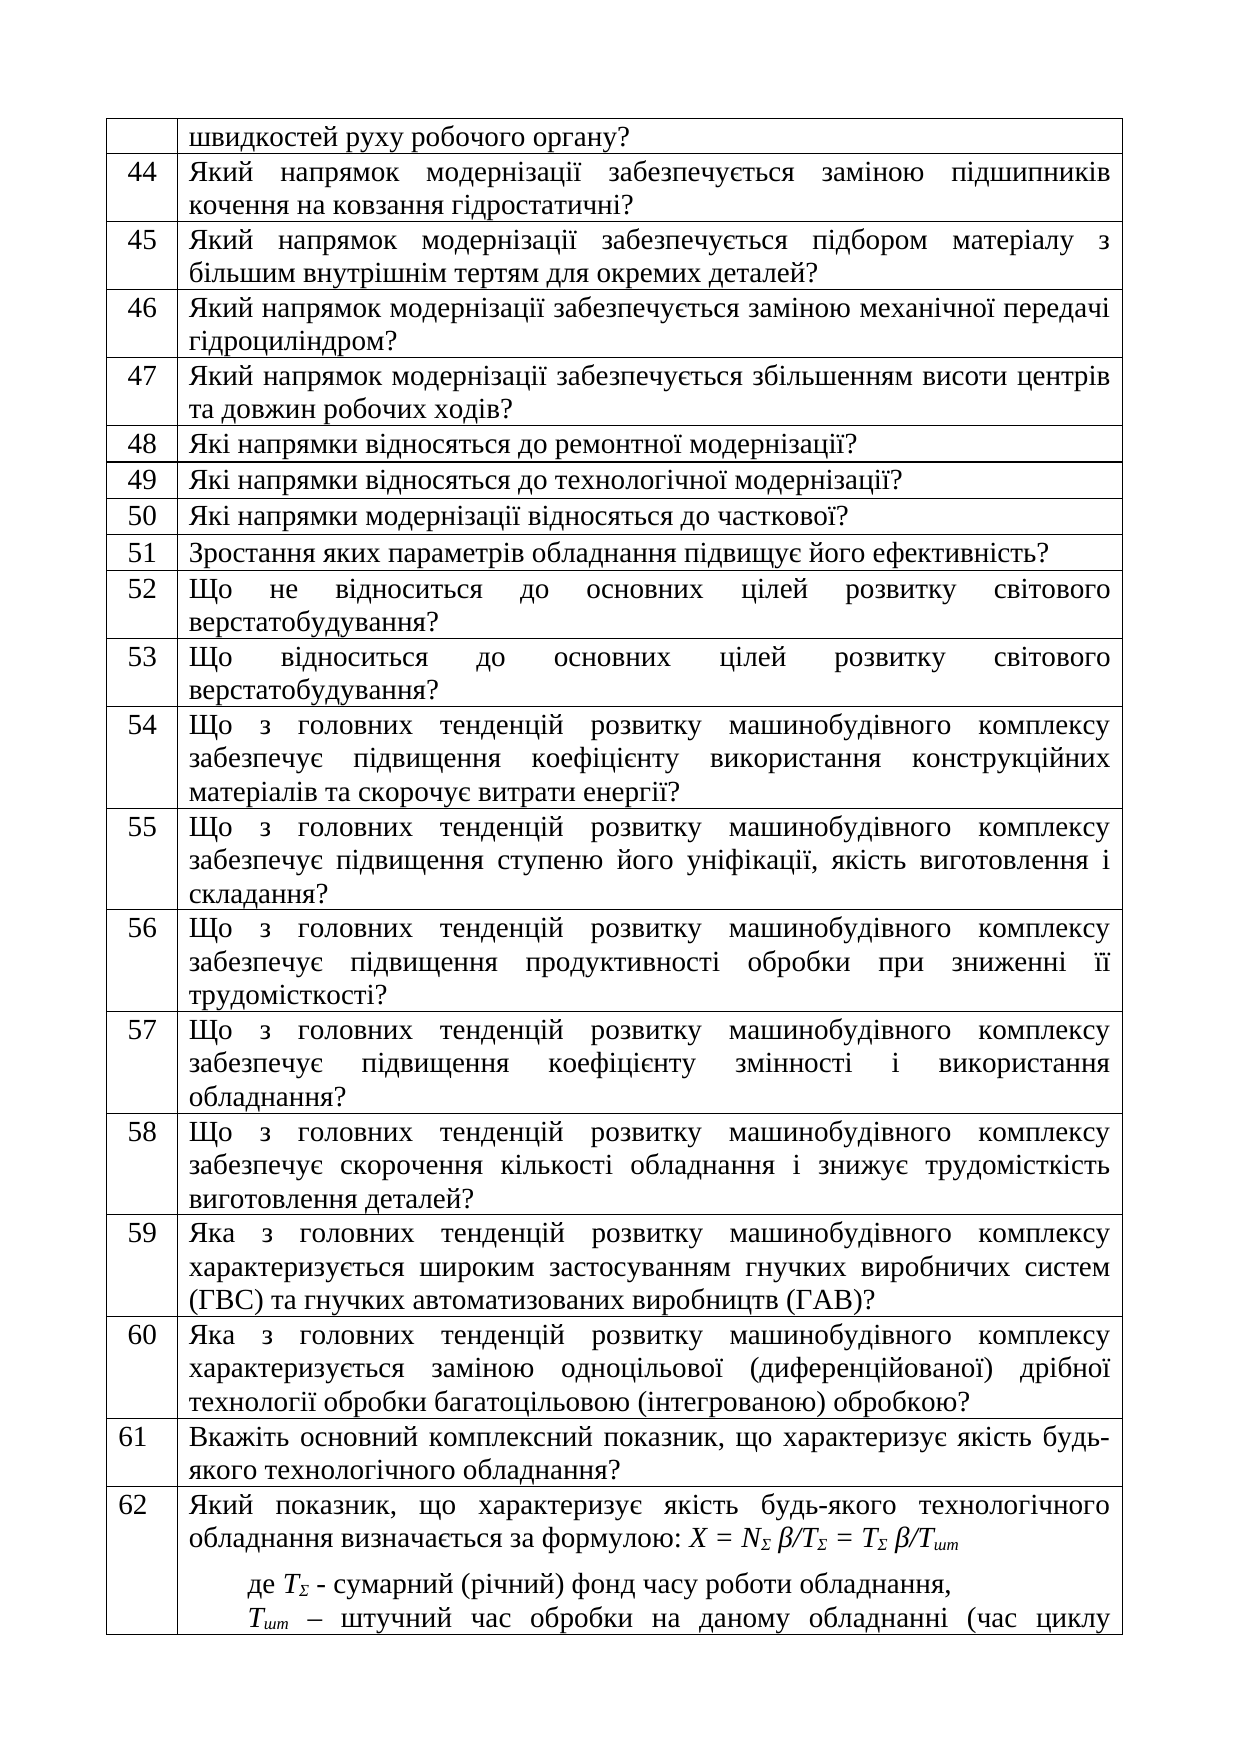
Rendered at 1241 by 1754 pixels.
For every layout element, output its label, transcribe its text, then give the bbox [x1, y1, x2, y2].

table_cell 47 [107, 358, 177, 425]
table_cell 45 [107, 222, 177, 289]
table_cell 50 [107, 499, 177, 534]
table_cell Що з головних тенденцій розвитку машинобудівного комплексу забезпечує підвищення продуктивності обробки при зниженні її трудомісткості? [178, 910, 1122, 1011]
table_cell Що не відноситься до основних цілей розвитку світового верстатобудування? [178, 571, 1122, 638]
table_cell 56 [107, 910, 177, 1011]
table_cell Що з головних тенденцій розвитку машинобудівного комплексу забезпечує скорочення кількості обладнання і знижує трудомісткість виготовлення деталей? [178, 1114, 1122, 1214]
table_cell Який напрямок модернізації забезпечується заміною механічної передачі гідроциліндром? [178, 290, 1122, 357]
table_cell 49 [107, 463, 177, 497]
table_cell 59 [107, 1215, 177, 1316]
table_cell Вкажіть основний комплексний показник, що характеризує якість будь-якого технологічного обладнання? [178, 1419, 1122, 1486]
table_cell Яка з головних тенденцій розвитку машинобудівного комплексу характеризується заміною одноцільової (диференційованої) дрібної технології обробки багатоцільовою (інтегрованою) обробкою? [178, 1317, 1122, 1418]
table_cell Яка з головних тенденцій розвитку машинобудівного комплексу характеризується широким застосуванням гнучких виробничих систем (ГВС) та гнучких автоматизованих виробництв (ГАВ)? [178, 1215, 1122, 1316]
table_cell Які напрямки модернізації відносяться до часткової? [178, 499, 1122, 534]
table_cell 46 [107, 290, 177, 357]
table_cell 48 [107, 426, 177, 461]
table_cell 62 [107, 1487, 177, 1633]
table_cell 57 [107, 1012, 177, 1113]
table_cell 43 [107, 119, 177, 153]
table_cell Що з головних тенденцій розвитку машинобудівного комплексу забезпечує підвищення коефіцієнту змінності і використання обладнання? [178, 1012, 1122, 1113]
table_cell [178, 119, 1122, 153]
table_cell 54 [107, 707, 177, 808]
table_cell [178, 1487, 1122, 1633]
table_cell Зростання яких параметрів обладнання підвищує його ефективність? [178, 535, 1122, 570]
table_cell 61 [107, 1419, 177, 1486]
table_cell Який напрямок модернізації забезпечується підбором матеріалу з більшим внутрішнім тертям для окремих деталей? [178, 222, 1122, 289]
table_cell Що відноситься до основних цілей розвитку світового верстатобудування? [178, 639, 1122, 706]
table_cell 51 [107, 535, 177, 570]
table_cell 44 [107, 154, 177, 221]
table_cell 58 [107, 1114, 177, 1214]
table_cell Які напрямки відносяться до ремонтної модернізації? [178, 426, 1122, 461]
table_cell 53 [107, 639, 177, 706]
table_cell 60 [107, 1317, 177, 1418]
table_cell Що з головних тенденцій розвитку машинобудівного комплексу забезпечує підвищення коефіцієнту використання конструкційних матеріалів та скорочує витрати енергії? [178, 707, 1122, 808]
table_cell Який напрямок модернізації забезпечується збільшенням висоти центрів та довжин робочих ходів? [178, 358, 1122, 425]
table_cell Який напрямок модернізації забезпечується заміною підшипників кочення на ковзання гідростатичні? [178, 154, 1122, 221]
table_cell 55 [107, 809, 177, 909]
table_cell Які напрямки відносяться до технологічної модернізації? [178, 463, 1122, 497]
table_cell 52 [107, 571, 177, 638]
table_cell Що з головних тенденцій розвитку машинобудівного комплексу забезпечує підвищення ступеню його уніфікації, якість виготовлення і складання? [178, 809, 1122, 909]
